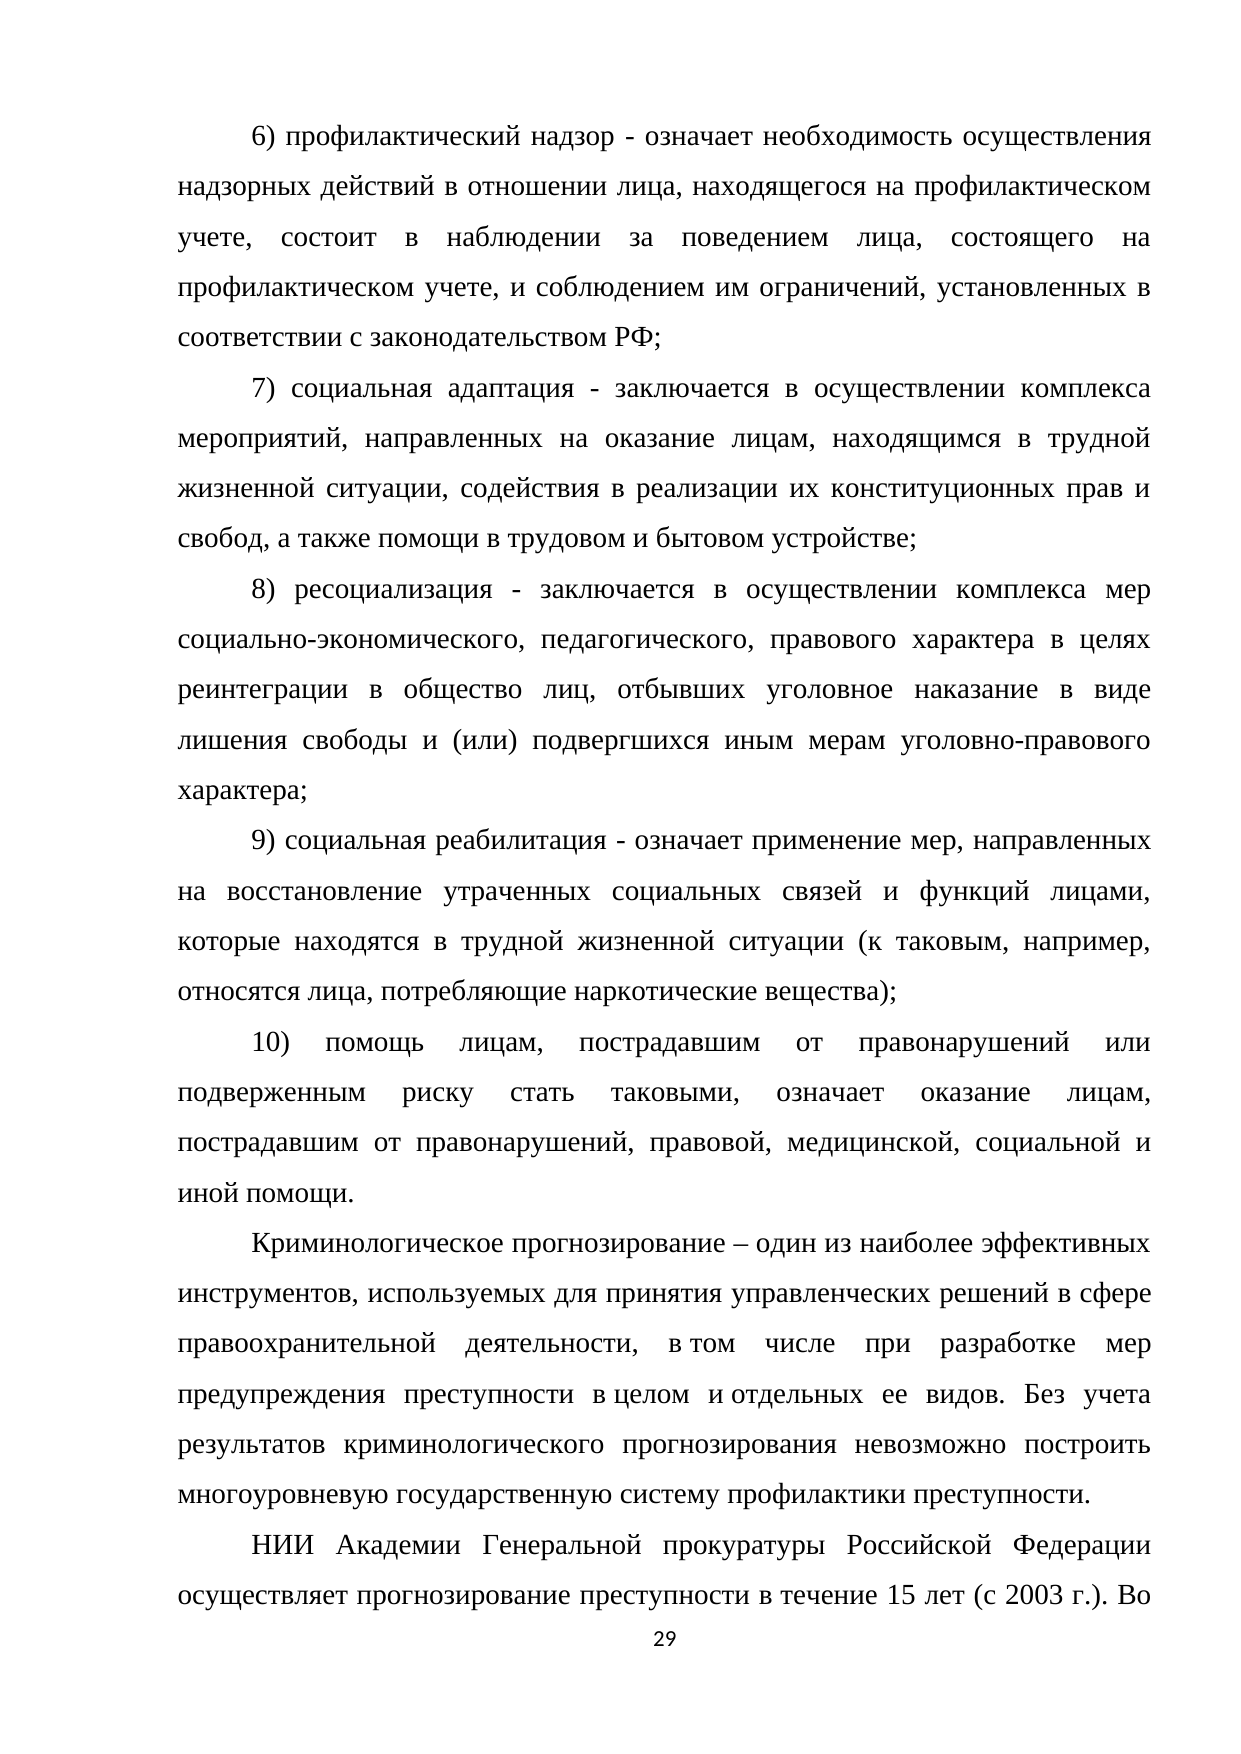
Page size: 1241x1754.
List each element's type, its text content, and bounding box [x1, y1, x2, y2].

text Криминологическое прогнозирование – один из наиболее эффективных инструментов, используемых для принятия управленческих решений в сфере правоохранительной деятельности, в том числе при разработке мер предупреждения преступности в целом и отдельных ее видов. Без учета результатов криминологического прогнозирования невозможно построить многоуровневую государственную систему профилактики преступности. [177, 1225, 1152, 1510]
text 6) профилактический надзор - означает необходимость осуществления надзорных действий в отношении лица, находящегося на профилактическом учете, состоит в наблюдении за поведением лица, состоящего на профилактическом учете, и соблюдением им ограничений, установленных в соответствии с законодательством РФ; [177, 118, 1152, 353]
text 10) помощь лицам, пострадавшим от правонарушений или подверженным риску стать таковыми, означает оказание лицам, пострадавшим от правонарушений, правовой, медицинской, социальной и иной помощи. [177, 1024, 1152, 1208]
text 9) социальная реабилитация - означает применение мер, направленных на восстановление утраченных социальных связей и функций лицами, которые находятся в трудной жизненной ситуации (к таковым, например, относятся лица, потребляющие наркотические вещества); [177, 822, 1152, 1007]
text 7) социальная адаптация - заключается в осуществлении комплекса мероприятий, направленных на оказание лицам, находящимся в трудной жизненной ситуации, содействия в реализации их конституционных прав и свобод, а также помощи в трудовом и бытовом устройстве; [177, 370, 1152, 554]
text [177, 1527, 1152, 1611]
text 8) ресоциализация - заключается в осуществлении комплекса мер социально-экономического, педагогического, правового характера в целях реинтеграции в общество лиц, отбывших уголовное наказание в виде лишения свободы и (или) подвергшихся иным мерам уголовно-правового характера; [177, 571, 1152, 806]
